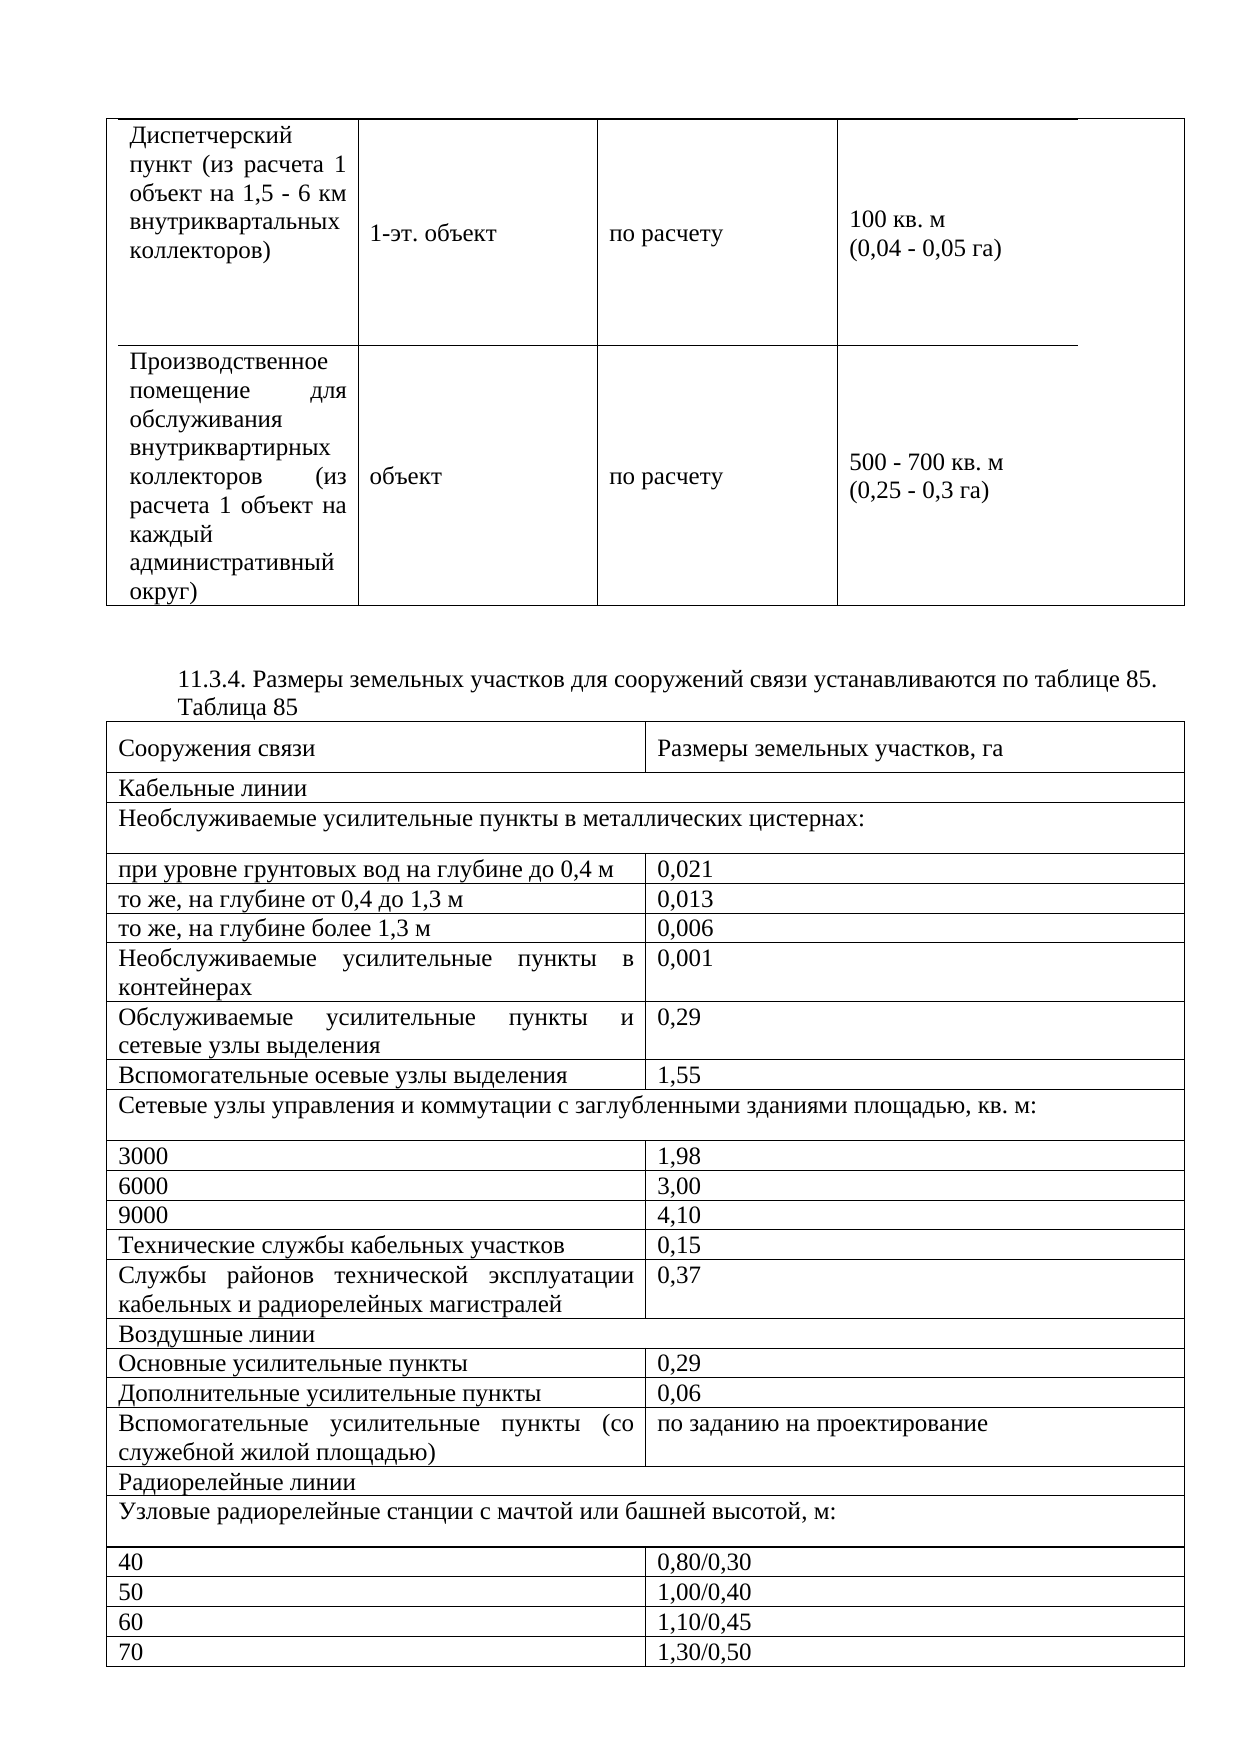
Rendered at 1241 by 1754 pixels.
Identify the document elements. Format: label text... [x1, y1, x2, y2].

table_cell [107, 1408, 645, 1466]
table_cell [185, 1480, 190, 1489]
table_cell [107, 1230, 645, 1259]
text 11.3.4. Размеры земельных участков для сооружений связи устанавливаются по таблице 85. [118, 664, 1196, 692]
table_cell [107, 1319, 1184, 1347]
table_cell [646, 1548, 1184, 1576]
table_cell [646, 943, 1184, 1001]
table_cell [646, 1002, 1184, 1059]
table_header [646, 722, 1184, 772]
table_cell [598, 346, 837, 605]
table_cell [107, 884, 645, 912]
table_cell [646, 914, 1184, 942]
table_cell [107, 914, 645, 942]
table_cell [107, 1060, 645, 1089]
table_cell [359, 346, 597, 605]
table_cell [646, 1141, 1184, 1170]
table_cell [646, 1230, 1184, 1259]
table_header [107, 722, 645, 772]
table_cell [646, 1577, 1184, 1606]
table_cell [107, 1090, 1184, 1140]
text Таблица 85 [118, 692, 1196, 721]
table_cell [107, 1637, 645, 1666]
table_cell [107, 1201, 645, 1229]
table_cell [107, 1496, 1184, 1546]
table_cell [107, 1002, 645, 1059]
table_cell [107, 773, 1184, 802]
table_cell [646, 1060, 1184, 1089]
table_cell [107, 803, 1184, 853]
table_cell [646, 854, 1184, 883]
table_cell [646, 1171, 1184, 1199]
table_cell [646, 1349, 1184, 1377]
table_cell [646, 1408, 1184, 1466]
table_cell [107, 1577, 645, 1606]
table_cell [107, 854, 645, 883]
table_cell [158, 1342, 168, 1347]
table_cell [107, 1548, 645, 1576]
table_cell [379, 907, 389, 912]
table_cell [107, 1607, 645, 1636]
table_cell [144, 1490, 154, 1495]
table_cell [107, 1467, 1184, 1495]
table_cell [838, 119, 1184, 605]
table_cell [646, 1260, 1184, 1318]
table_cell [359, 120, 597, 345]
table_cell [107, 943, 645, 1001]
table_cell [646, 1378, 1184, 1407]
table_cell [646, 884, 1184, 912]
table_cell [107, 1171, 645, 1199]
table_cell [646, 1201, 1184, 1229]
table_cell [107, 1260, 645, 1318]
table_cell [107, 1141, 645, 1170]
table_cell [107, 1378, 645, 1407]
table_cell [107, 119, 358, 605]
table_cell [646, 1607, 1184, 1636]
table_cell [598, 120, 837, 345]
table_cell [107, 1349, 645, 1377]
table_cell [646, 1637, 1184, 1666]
